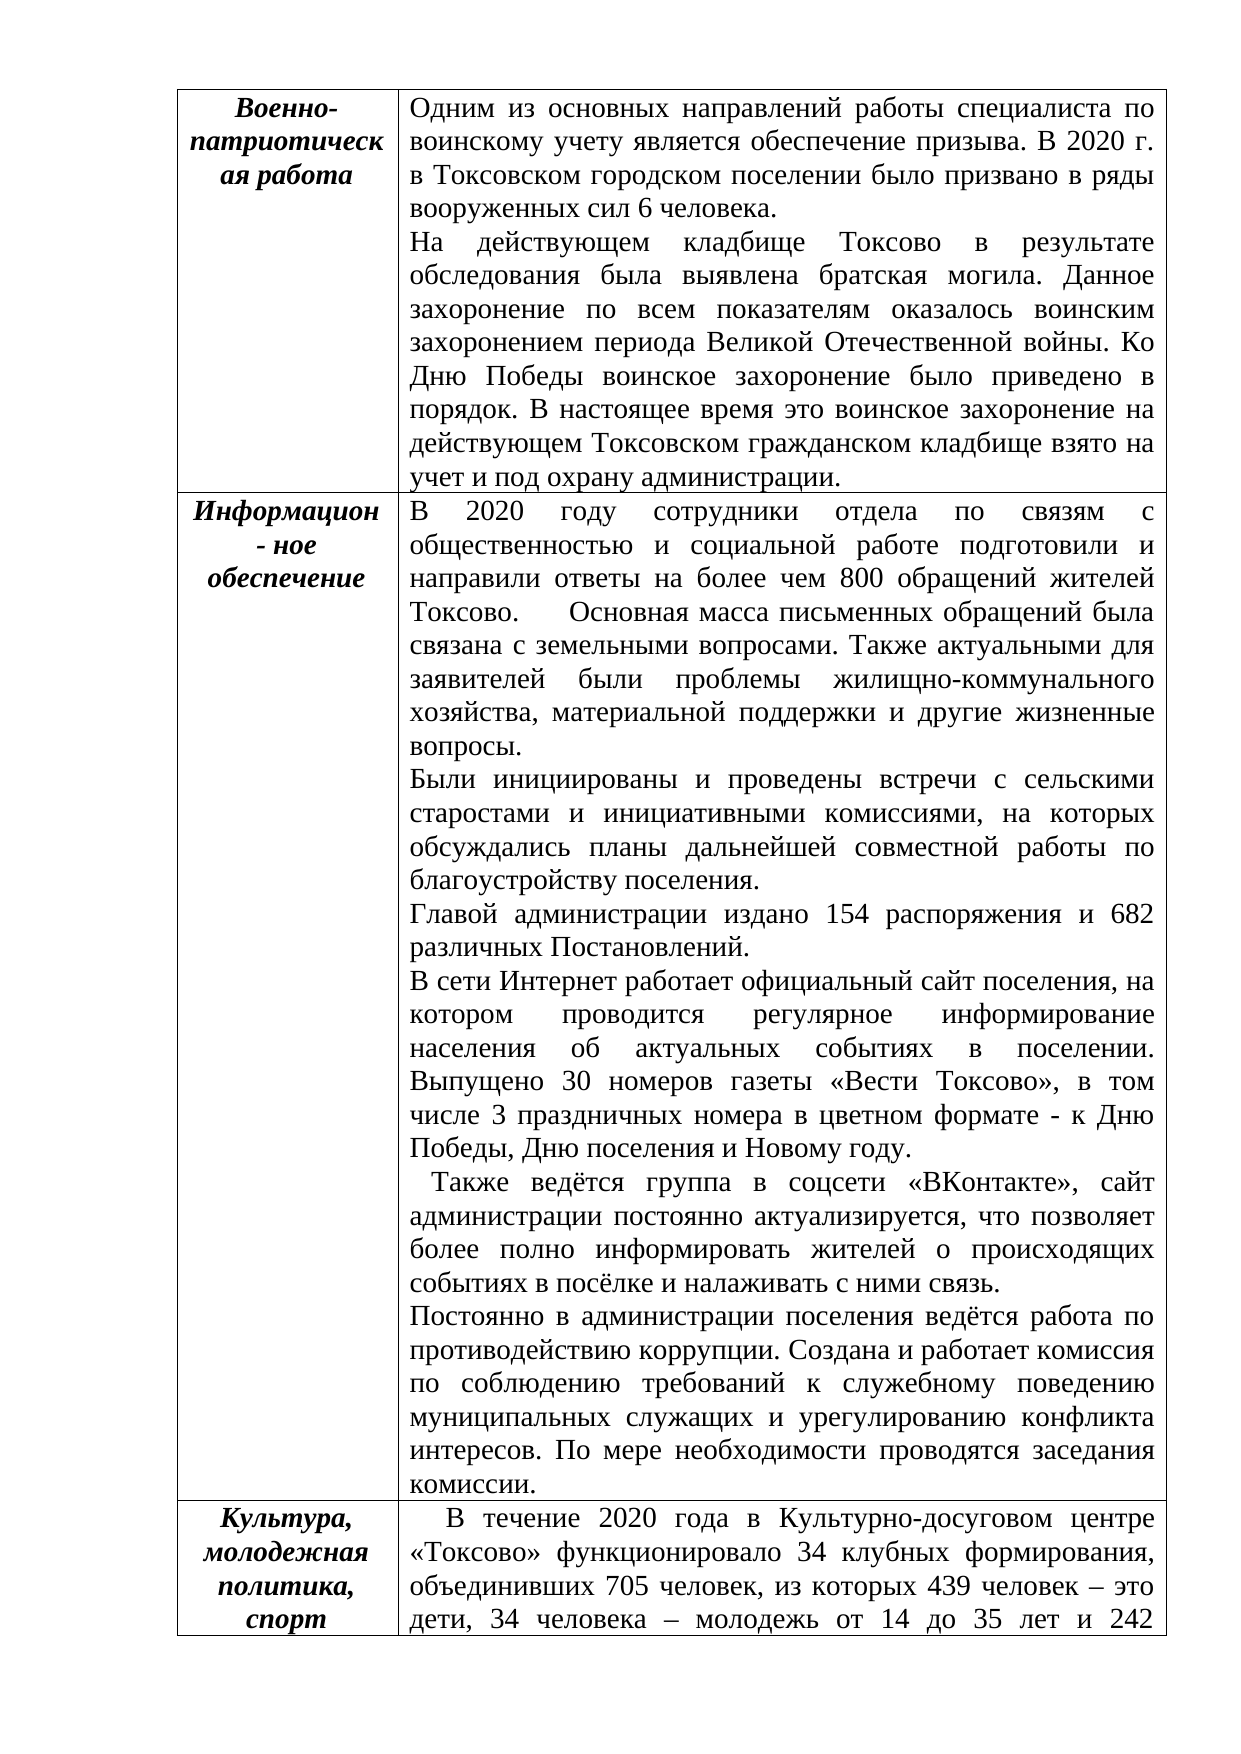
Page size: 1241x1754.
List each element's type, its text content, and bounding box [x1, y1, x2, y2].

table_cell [178, 1501, 398, 1635]
table_cell В 2020 году сотрудники отдела по связям с общественностью и социальной работе подготовили и направили ответы на более чем 800 обращений жителей Токсово. Основная масса письменных обращений была связана с земельными вопросами. Также актуальными для заявителей были проблемы жилищно-коммунального хозяйства, материальной поддержки и другие жизненные вопросы. Были инициированы и проведены встречи с сельскими старостами и инициативными комиссиями, на которых обсуждались планы дальнейшей совместной работы по благоустройству поселения. Главой администрации издано 154 распоряжения и 682 различных Постановлений. В сети Интернет работает официальный сайт поселения, на котором проводится регулярное информирование населения об актуальных событиях в поселении. Выпущено 30 номеров газеты «Вести Токсово», в том числе 3 праздничных номера в цветном формате - к Дню Победы, Дню поселения и Новому году. Также ведётся группа в соцсети «ВКонтакте», сайт администрации постоянно актуализируется, что позволяет более полно информировать жителей о происходящих событиях в посёлке и налаживать с ними связь. Постоянно в администрации поселения ведётся работа по противодействию коррупции. Создана и работает комиссия по соблюдению требований к служебному поведению муниципальных служащих и урегулированию конфликта интересов. По мере необходимости проводятся заседания комиссии. [399, 493, 1166, 1499]
table_cell Одним из основных направлений работы специалиста по воинскому учету является обеспечение призыва. В 2020 г. в Токсовском городском поселении было призвано в ряды вооруженных сил 6 человека. На действующем кладбище Токсово в результате обследования была выявлена братская могила. Данное захоронение по всем показателям оказалось воинским захоронением периода Великой Отечественной войны. Ко Дню Победы воинское захоронение было приведено в порядок. В настоящее время это воинское захоронение на действующем Токсовском гражданском кладбище взято на учет и под охрану администрации. [399, 90, 1166, 492]
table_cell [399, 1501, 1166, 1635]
table_cell Информацион- ное обеспечение [178, 493, 398, 1499]
table_cell Военно-патриотическая работа [178, 90, 398, 492]
